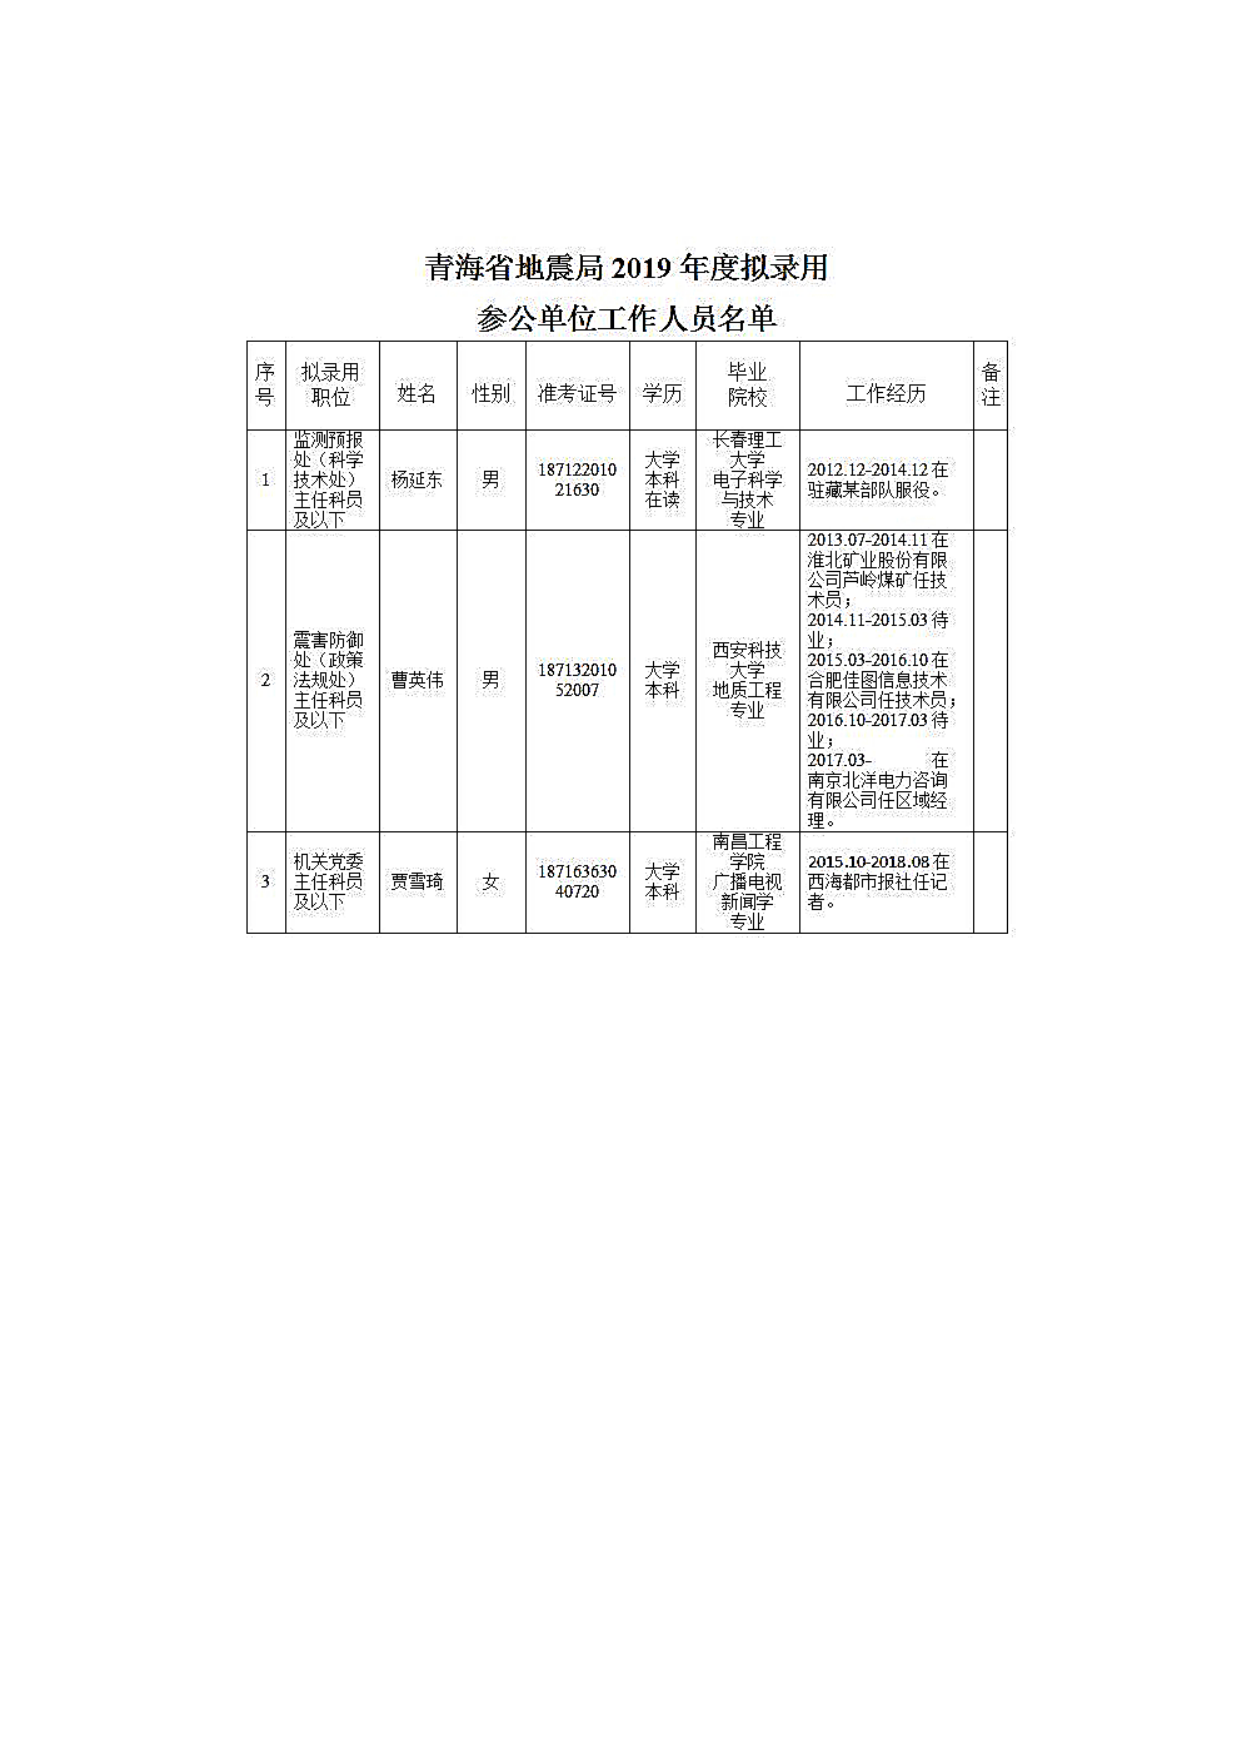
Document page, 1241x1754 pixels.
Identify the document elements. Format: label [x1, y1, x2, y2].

picture [159, 218, 1057, 949]
